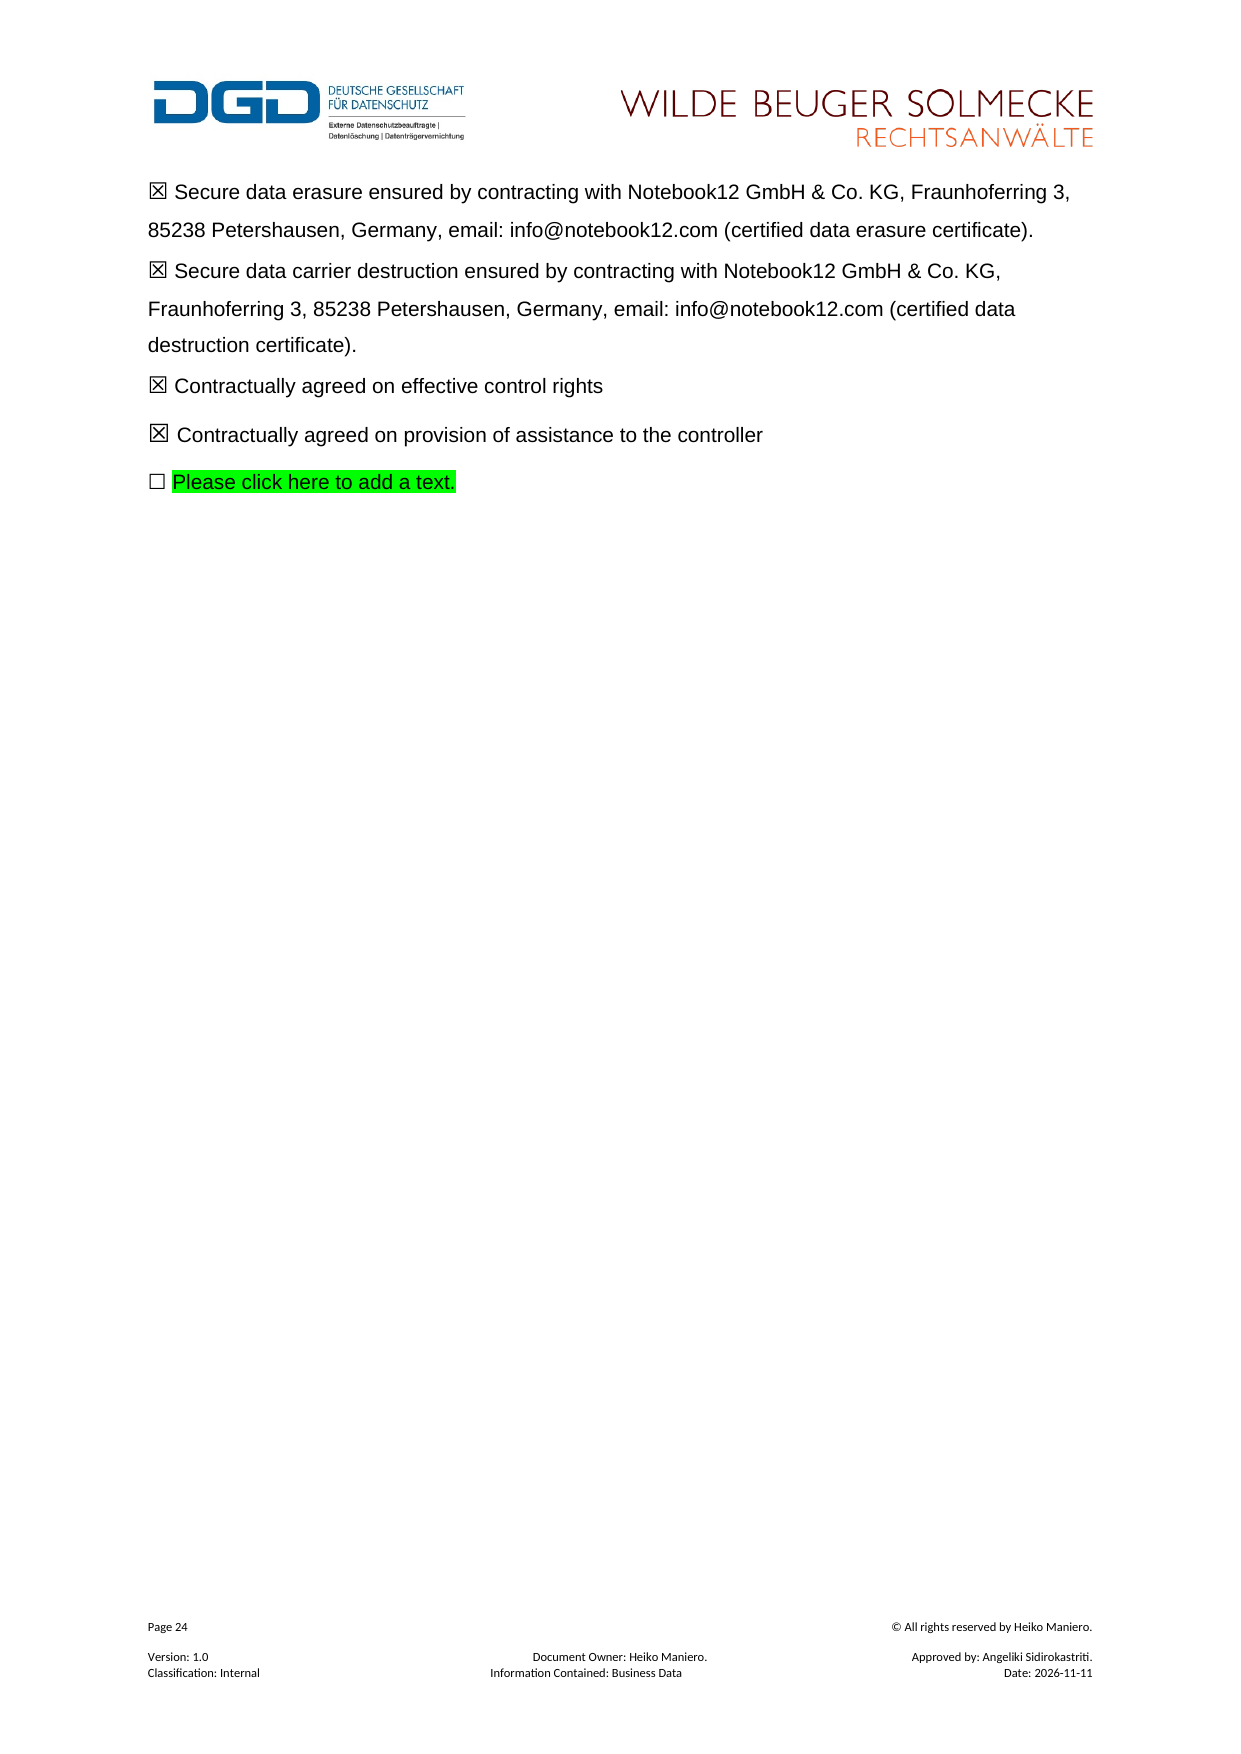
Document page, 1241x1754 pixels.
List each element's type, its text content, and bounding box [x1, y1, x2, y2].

text ☒ Secure data carrier destruction ensured by contracting with Notebook12 GmbH & Co. KG, Fraunhoferring 3, 85238 Petershausen, Germany, email: info@notebook12.com (certified data destruction certificate). [148, 254, 1093, 357]
picture [147, 73, 471, 147]
picture [620, 89, 1093, 147]
text ☒ Contractually agreed on provision of assistance to the controller [148, 416, 1093, 450]
text ☒ Secure data erasure ensured by contracting with Notebook12 GmbH & Co. KG, Fraunhoferring 3, 85238 Petershausen, Germany, email: info@notebook12.com (certified data erasure certificate). [148, 175, 1093, 242]
text ☒ Contractually agreed on effective control rights [148, 369, 1093, 400]
